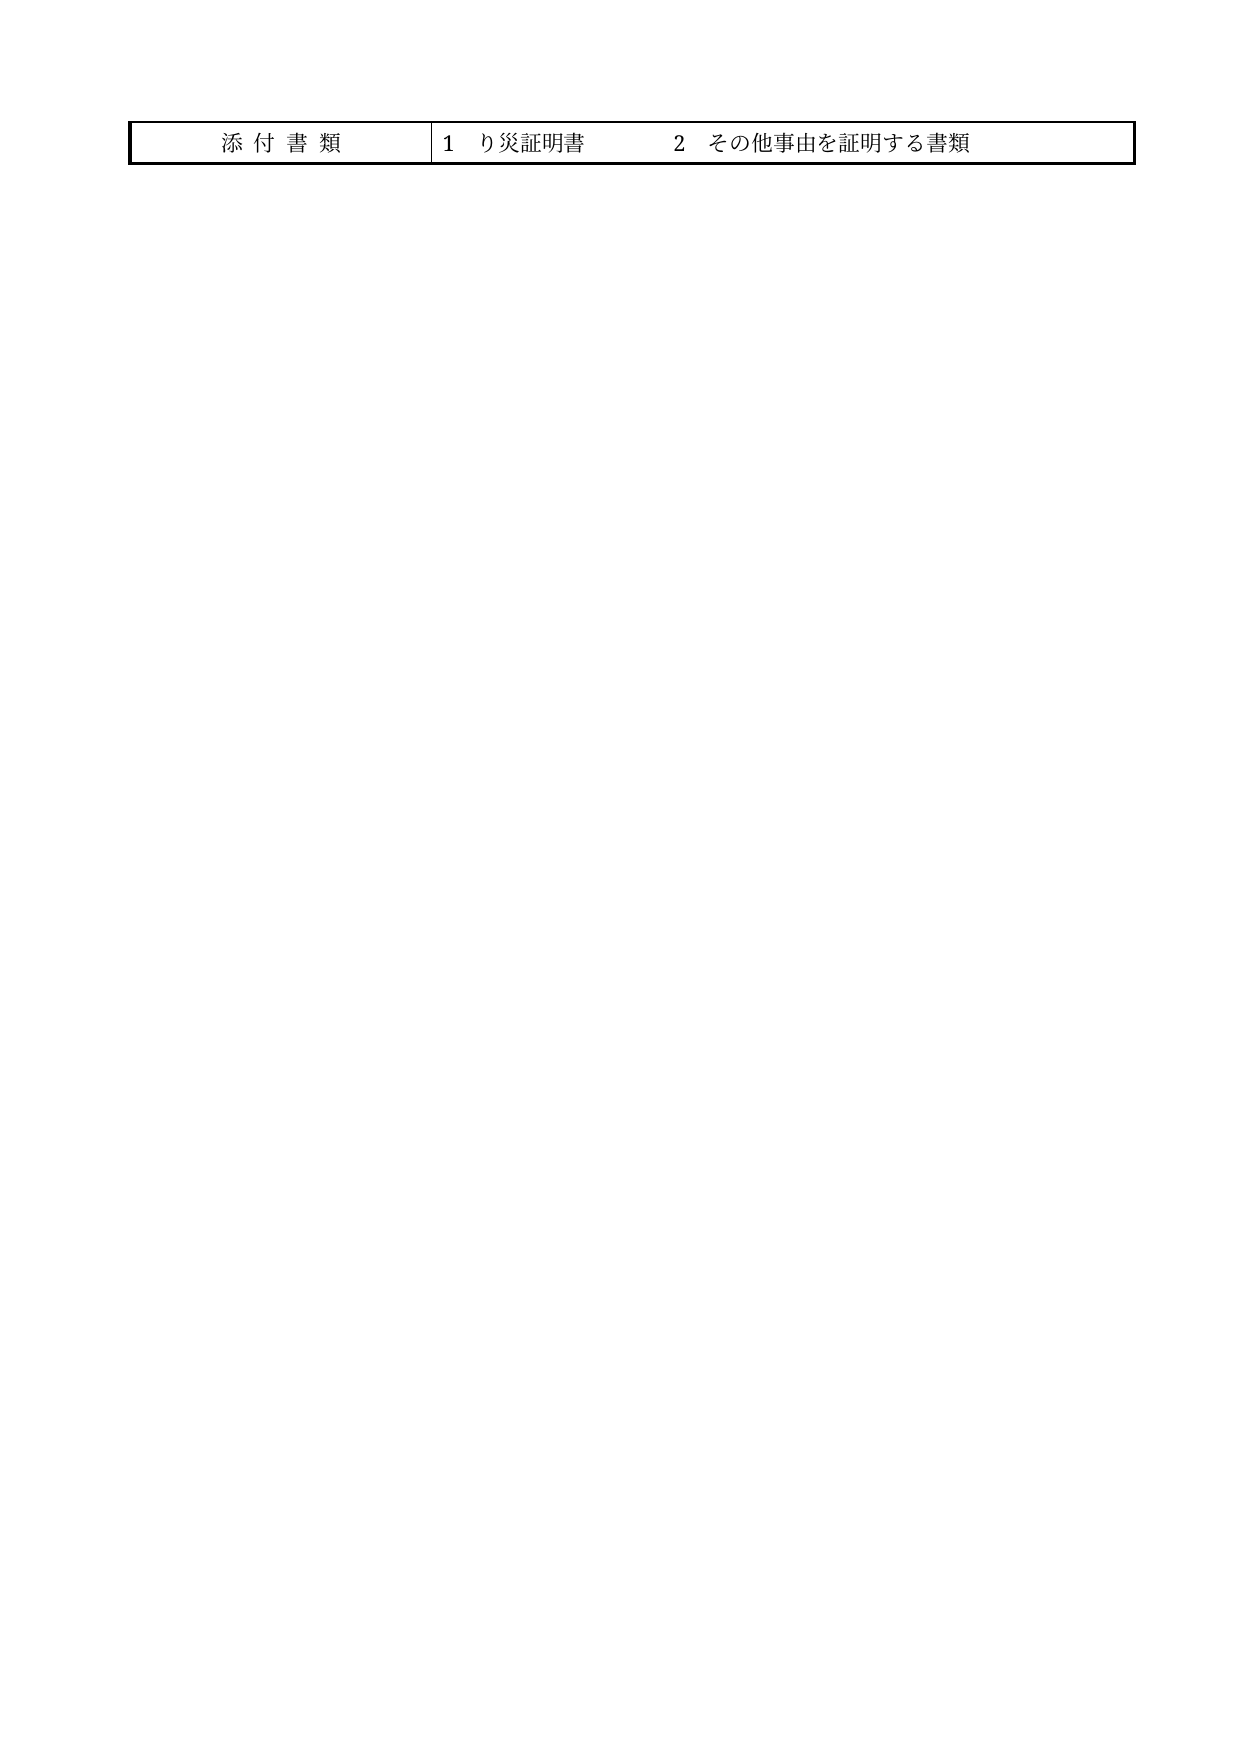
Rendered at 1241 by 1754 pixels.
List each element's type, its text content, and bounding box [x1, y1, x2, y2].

table_cell 添付書類 [132, 123, 431, 162]
table_cell 1 り災証明書 2 その他事由を証明する書類 [432, 123, 1133, 162]
